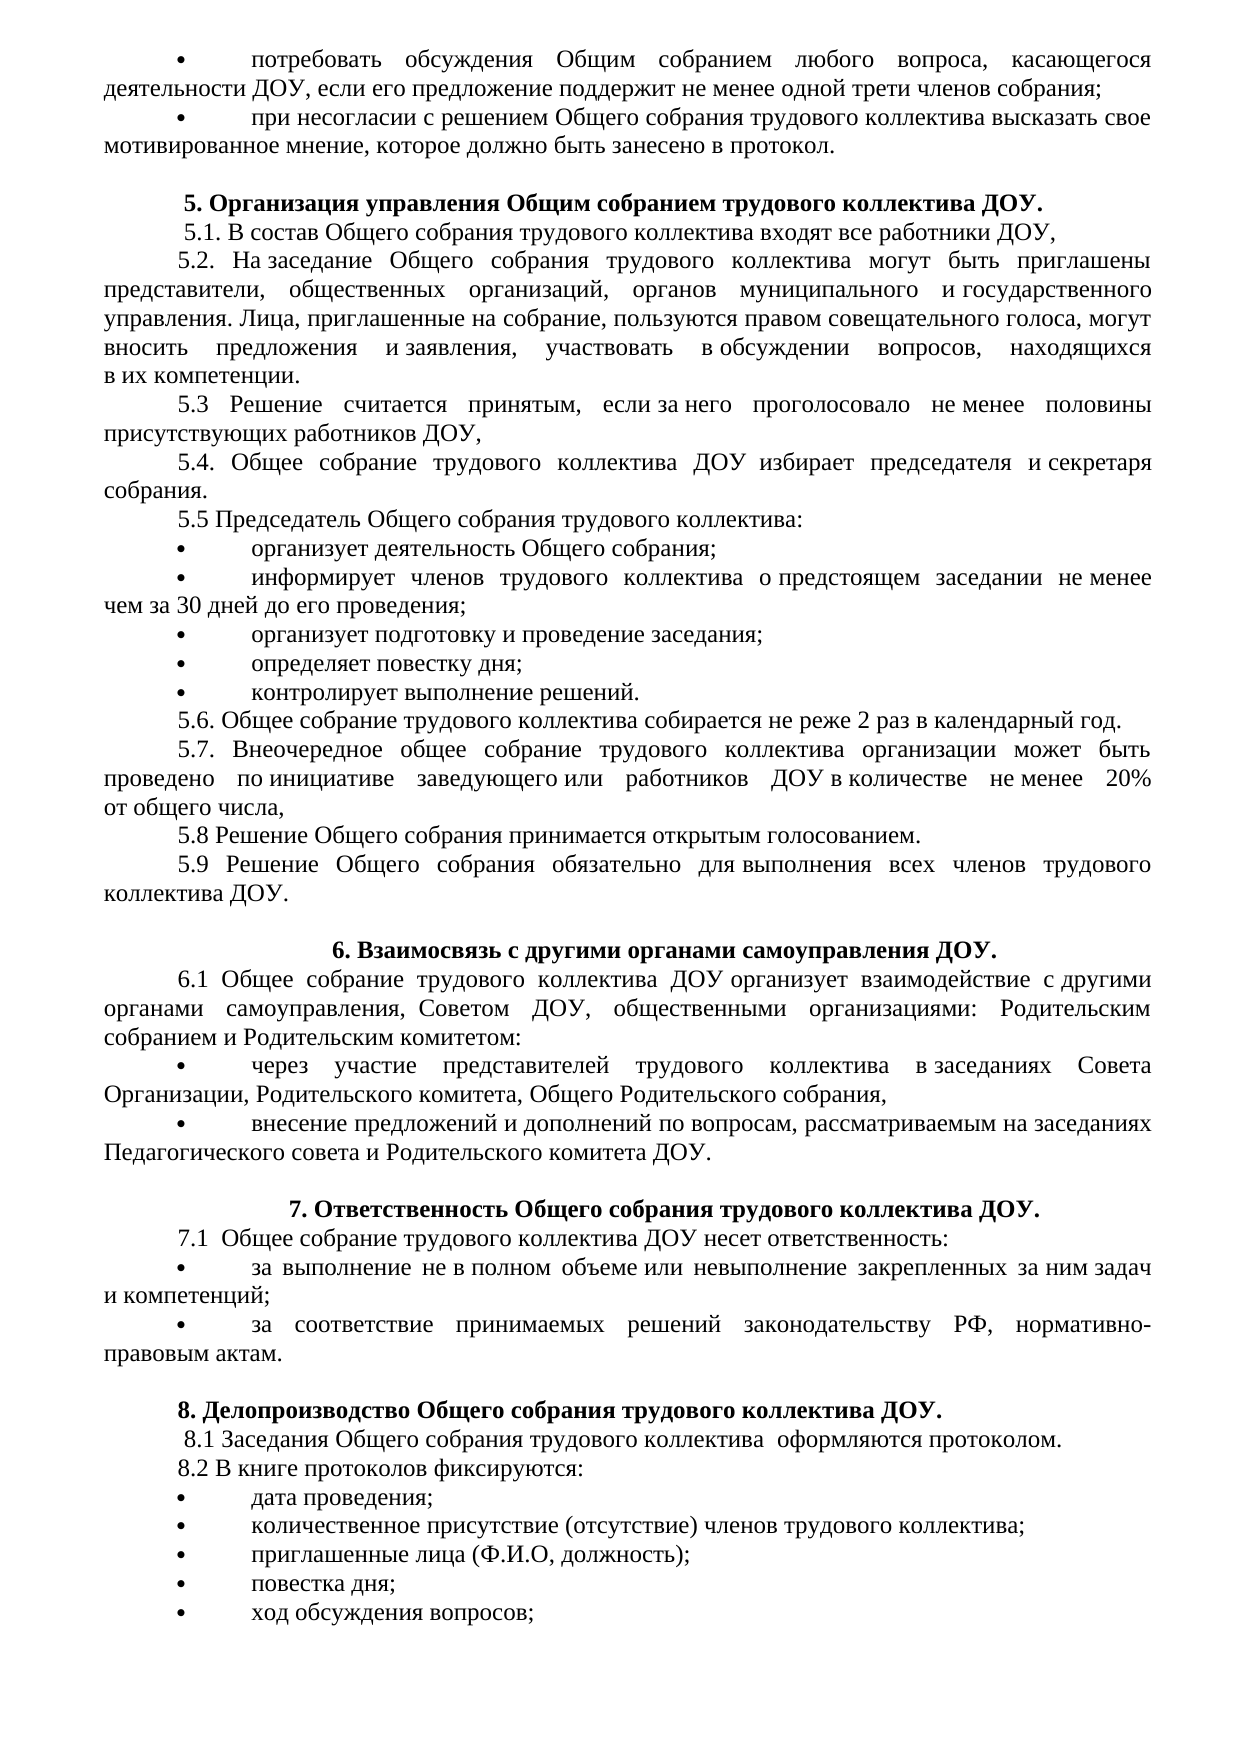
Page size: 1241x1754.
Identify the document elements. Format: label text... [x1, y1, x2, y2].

list ход обсуждения вопросов; [103, 1597, 1152, 1626]
text 7.1 Общее собрание трудового коллектива ДОУ несет ответственность: [103, 1223, 1152, 1252]
list приглашенные лица (Ф.И.О, должность); [103, 1539, 1152, 1568]
text 6.1 Общее собрание трудового коллектива ДОУ организует взаимодействие с другими органами самоуправления, Советом ДОУ, общественными организациями: Родительским собранием и Родительским комитетом: [103, 964, 1152, 1051]
text 5.2. На заседание Общего собрания трудового коллектива могут быть приглашены представители, общественных организаций, органов муниципального и государственного управления. Лица, приглашенные на собрание, пользуются правом совещательного голоса, могут вносить предложения и заявления, участвовать в обсуждении вопросов, находящихся в их компетенции. [103, 246, 1152, 389]
text 8. Делопроизводство Общего собрания трудового коллектива ДОУ. [103, 1396, 1152, 1424]
text 6. Взаимосвязь с другими органами самоуправления ДОУ. [103, 936, 1152, 964]
list через участие представителей трудового коллектива в заседаниях Совета Организации, Родительского комитета, Общего Родительского собрания, [103, 1051, 1152, 1108]
text 5.1. В состав Общего собрания трудового коллектива входят все работники ДОУ, [103, 217, 1152, 246]
text 8.2 В книге протоколов фиксируются: [103, 1453, 1152, 1482]
list организует деятельность Общего собрания; [103, 533, 1152, 562]
text 5.9 Решение Общего собрания обязательно для выполнения всех членов трудового коллектива ДОУ. [103, 849, 1152, 907]
list контролирует выполнение решений. [103, 677, 1152, 706]
list дата проведения; [103, 1482, 1152, 1511]
list внесение предложений и дополнений по вопросам, рассматриваемым на заседаниях Педагогического совета и Родительского комитета ДОУ. [103, 1108, 1152, 1166]
list при несогласии с решением Общего собрания трудового коллектива высказать свое мотивированное мнение, которое должно быть занесено в протокол. [103, 102, 1152, 159]
text 5.5 Председатель Общего собрания трудового коллектива: [103, 504, 1152, 533]
list определяет повестку дня; [103, 648, 1152, 677]
list информирует членов трудового коллектива о предстоящем заседании не менее чем за 30 дней до его проведения; [103, 562, 1152, 619]
text 5. Организация управления Общим собранием трудового коллектива ДОУ. [103, 188, 1152, 217]
list повестка дня; [103, 1568, 1152, 1597]
text 5.4. Общее собрание трудового коллектива ДОУ избирает председателя и секретаря собрания. [103, 447, 1152, 504]
list за выполнение не в полном объеме или невыполнение закрепленных за ним задач и компетенций; [103, 1252, 1152, 1309]
list за соответствие принимаемых решений законодательству РФ, нормативно-правовым актам. [103, 1309, 1152, 1367]
text 5.7. Внеочередное общее собрание трудового коллектива организации может быть проведено по инициативе заведующего или работников ДОУ в количестве не менее 20% от общего числа, [103, 734, 1152, 821]
list организует подготовку и проведение заседания; [103, 619, 1152, 648]
text 8.1 Заседания Общего собрания трудового коллектива оформляются протоколом. [103, 1424, 1152, 1453]
text 5.8 Решение Общего собрания принимается открытым голосованием. [103, 821, 1152, 849]
text 5.6. Общее собрание трудового коллектива собирается не реже 2 раз в календарный год. [103, 706, 1152, 734]
list количественное присутствие (отсутствие) членов трудового коллектива; [103, 1511, 1152, 1539]
text 7. Ответственность Общего собрания трудового коллектива ДОУ. [103, 1194, 1152, 1223]
list потребовать обсуждения Общим собранием любого вопроса, касающегося деятельности ДОУ, если его предложение поддержит не менее одной трети членов собрания; [103, 44, 1152, 102]
text 5.3 Решение считается принятым, если за него проголосовало не менее половины присутствующих работников ДОУ, [103, 389, 1152, 447]
